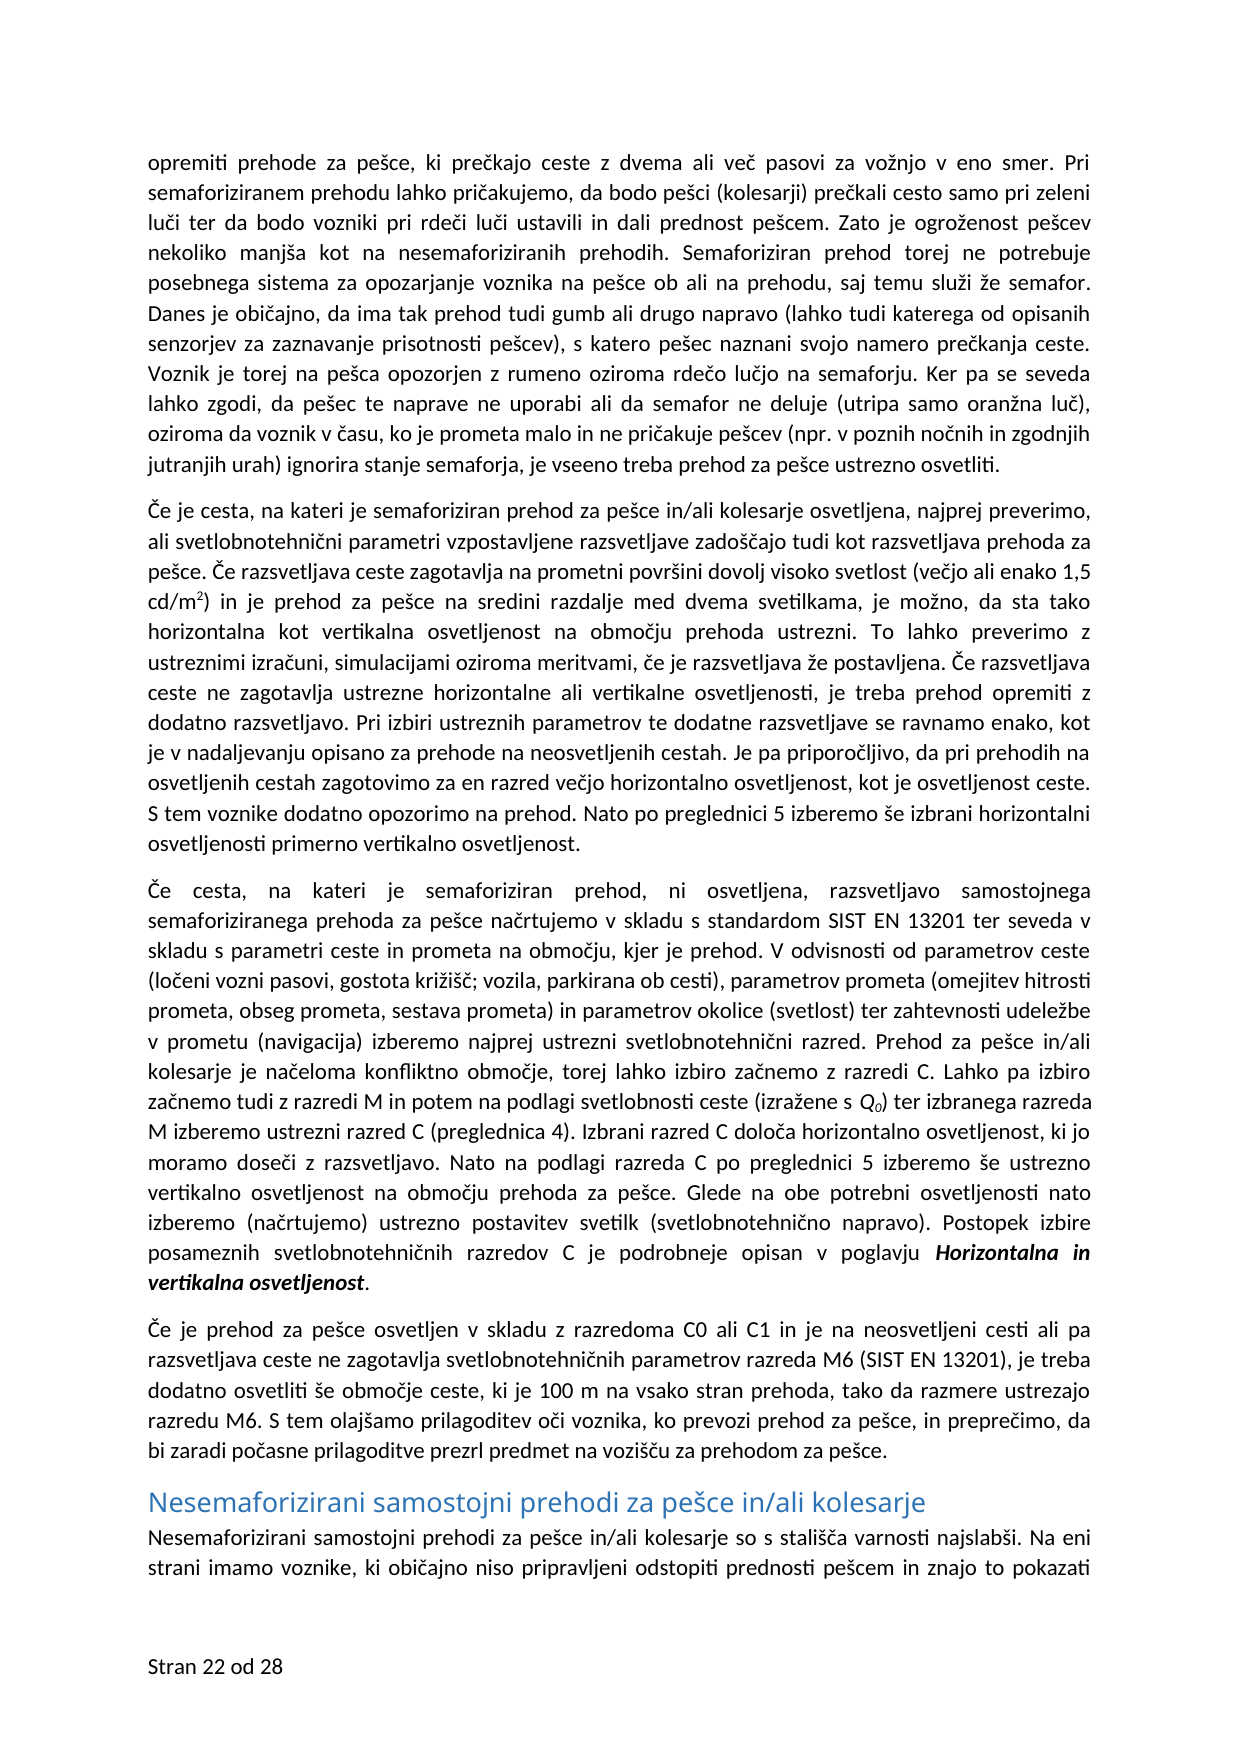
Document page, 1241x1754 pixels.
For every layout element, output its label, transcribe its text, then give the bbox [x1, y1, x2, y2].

text Če cesta, na kateri je semaforiziran prehod, ni osvetljena, razsvetljavo samostojnega semaforiziranega prehoda za pešce načrtujemo v skladu s standardom SIST EN 13201 ter seveda v skladu s parametri ceste in prometa na območju, kjer je prehod. V odvisnosti od parametrov ceste (ločeni vozni pasovi, gostota križišč; vozila, parkirana ob cesti), parametrov prometa (omejitev hitrosti prometa, obseg prometa, sestava prometa) in parametrov okolice (svetlost) ter zahtevnosti udeležbe v prometu (navigacija) izberemo najprej ustrezni svetlobnotehnični razred. Prehod za pešce in/ali kolesarje je načeloma konfliktno območje, torej lahko izbiro začnemo z razredi C. Lahko pa izbiro začnemo tudi z razredi M in potem na podlagi svetlobnosti ceste (izražene s Q0) ter izbranega razreda M izberemo ustrezni razred C (preglednica 4). Izbrani razred C določa horizontalno osvetljenost, ki jo moramo doseči z razsvetljavo. Nato na podlagi razreda C po preglednici 5 izberemo še ustrezno vertikalno osvetljenost na območju prehoda za pešce. Glede na obe potrebni osvetljenosti nato izberemo (načrtujemo) ustrezno postavitev svetilk (svetlobnotehnično napravo). Postopek izbire posameznih svetlobnotehničnih razredov C je podrobneje opisan v poglavju Horizontalna in vertikalna osvetljenost. [148, 876, 1093, 1296]
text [148, 148, 1093, 478]
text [148, 1523, 1093, 1581]
subtitle Nesemaforizirani samostojni prehodi za pešce in/ali kolesarje [148, 1483, 1093, 1520]
text Če je prehod za pešce osvetljen v skladu z razredoma C0 ali C1 in je na neosvetljeni cesti ali pa razsvetljava ceste ne zagotavlja svetlobnotehničnih parametrov razreda M6 (SIST EN 13201), je treba dodatno osvetliti še območje ceste, ki je 100 m na vsako stran prehoda, tako da razmere ustrezajo razredu M6. S tem olajšamo prilagoditev oči voznika, ko prevozi prehod za pešce, in preprečimo, da bi zaradi počasne prilagoditve prezrl predmet na vozišču za prehodom za pešce. [148, 1315, 1093, 1464]
text Če je cesta, na kateri je semaforiziran prehod za pešce in/ali kolesarje osvetljena, najprej preverimo, ali svetlobnotehnični parametri vzpostavljene razsvetljave zadoščajo tudi kot razsvetljava prehoda za pešce. Če razsvetljava ceste zagotavlja na prometni površini dovolj visoko svetlost (večjo ali enako 1,5 cd/m2) in je prehod za pešce na sredini razdalje med dvema svetilkama, je možno, da sta tako horizontalna kot vertikalna osvetljenost na območju prehoda ustrezni. To lahko preverimo z ustreznimi izračuni, simulacijami oziroma meritvami, če je razsvetljava že postavljena. Če razsvetljava ceste ne zagotavlja ustrezne horizontalne ali vertikalne osvetljenosti, je treba prehod opremiti z dodatno razsvetljavo. Pri izbiri ustreznih parametrov te dodatne razsvetljave se ravnamo enako, kot je v nadaljevanju opisano za prehode na neosvetljenih cestah. Je pa priporočljivo, da pri prehodih na osvetljenih cestah zagotovimo za en razred večjo horizontalno osvetljenost, kot je osvetljenost ceste. S tem voznike dodatno opozorimo na prehod. Nato po preglednici 5 izberemo še izbrani horizontalni osvetljenosti primerno vertikalno osvetljenost. [148, 497, 1093, 857]
